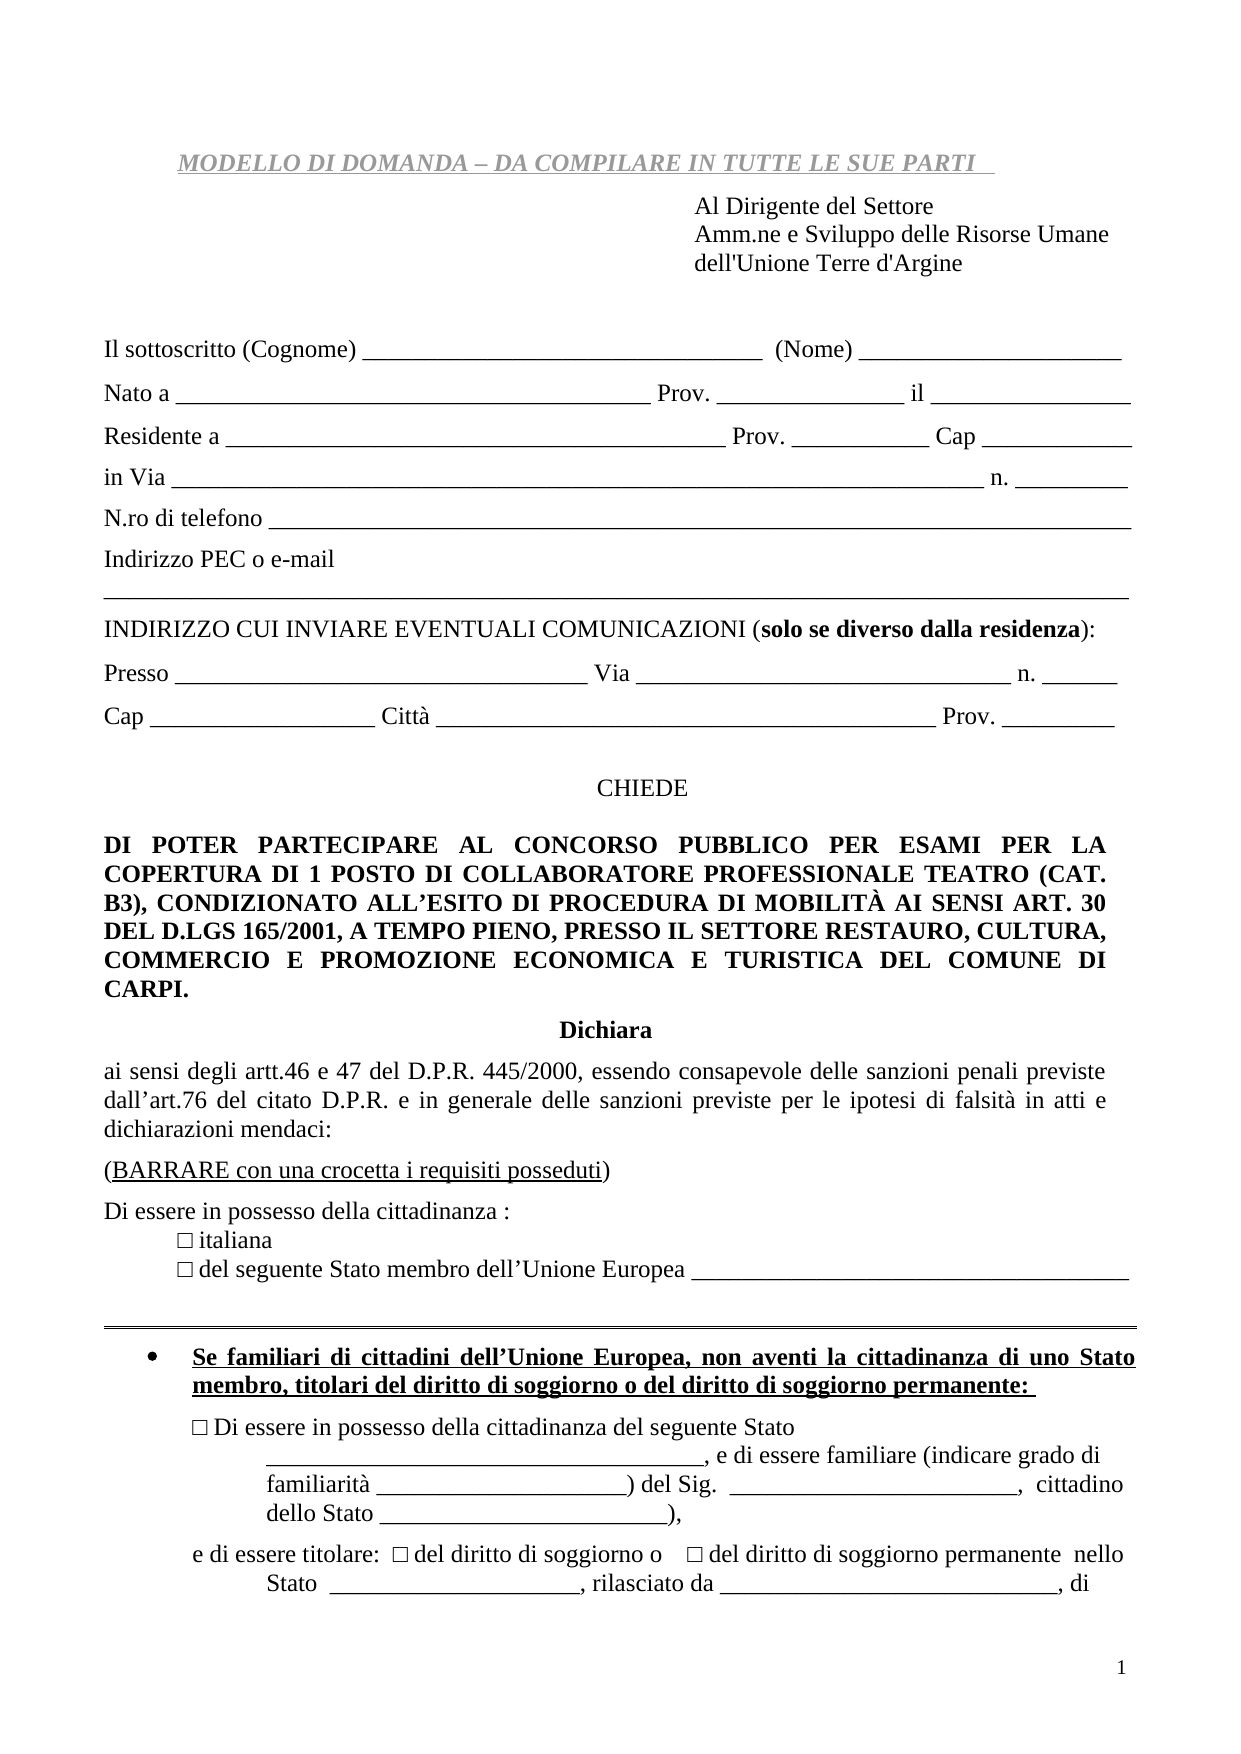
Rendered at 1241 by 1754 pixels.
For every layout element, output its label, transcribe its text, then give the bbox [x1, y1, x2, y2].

subtitle CHIEDE [103, 773, 1181, 801]
text dell'Unione Terre d'Argine [103, 248, 1137, 277]
text Residente a ________________________________________ Prov. ___________ Cap ____________ [103, 421, 1137, 449]
text Al Dirigente del Settore [103, 191, 1137, 219]
text Il sottoscritto (Cognome) ________________________________ (Nome) _____________________ [103, 334, 1122, 363]
text □ italiana [103, 1225, 1137, 1254]
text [192, 1539, 1137, 1597]
text Cap __________________ Città ________________________________________ Prov. _________ [103, 701, 1122, 729]
text □ Di essere in possesso della cittadinanza del seguente Stato ___________________________________, e di essere familiare (indicare grado di familiarità ____________________) del Sig. _______________________, cittadino dello Stato _______________________), [192, 1412, 1137, 1527]
list Se familiari di cittadini dell’Unione Europea, non aventi la cittadinanza di uno Stato membro, titolari del diritto di soggiorno o del diritto di soggiorno permanente: [148, 1342, 1137, 1399]
text (BARRARE con una crocetta i requisiti posseduti) [103, 1155, 1181, 1184]
text Nato a ______________________________________ Prov. _______________ il ________________ [103, 378, 1137, 406]
text Dichiara [103, 1015, 1108, 1044]
text Indirizzo PEC o e-mail __________________________________________________________________________________ [103, 544, 1137, 602]
text Di essere in possesso della cittadinanza : [103, 1196, 1137, 1225]
text N.ro di telefono _____________________________________________________________________ [103, 503, 1137, 532]
text DI POTER PARTECIPARE AL CONCORSO PUBBLICO PER ESAMI PER LA COPERTURA DI 1 POSTO DI COLLABORATORE PROFESSIONALE TEATRO (CAT. B3), CONDIZIONATO ALL’ESITO DI PROCEDURA DI MOBILITÀ AI SENSI ART. 30 DEL D.LGS 165/2001, A TEMPO PIENO, PRESSO IL SETTORE RESTAURO, CULTURA, COMMERCIO E PROMOZIONE ECONOMICA E TURISTICA DEL COMUNE DI CARPI. [103, 830, 1107, 1003]
text Amm.ne e Sviluppo delle Risorse Umane [103, 219, 1137, 248]
text INDIRIZZO CUI INVIARE EVENTUALI COMUNICAZIONI (solo se diverso dalla residenza): [103, 614, 1122, 643]
text in Via _________________________________________________________________ n. _________ [103, 462, 1137, 491]
subtitle MODELLO DI DOMANDA – DA COMPILARE IN TUTTE LE SUE PARTI [177, 148, 1122, 176]
text Presso _________________________________ Via ______________________________ n. ______ [103, 658, 1122, 686]
text □ del seguente Stato membro dell’Unione Europea ___________________________________ [103, 1254, 1137, 1283]
text ai sensi degli artt.46 e 47 del D.P.R. 445/2000, essendo consapevole delle sanzioni penali previste dall’art.76 del citato D.P.R. e in generale delle sanzioni previste per le ipotesi di falsità in atti e dichiarazioni mendaci: [103, 1056, 1108, 1143]
